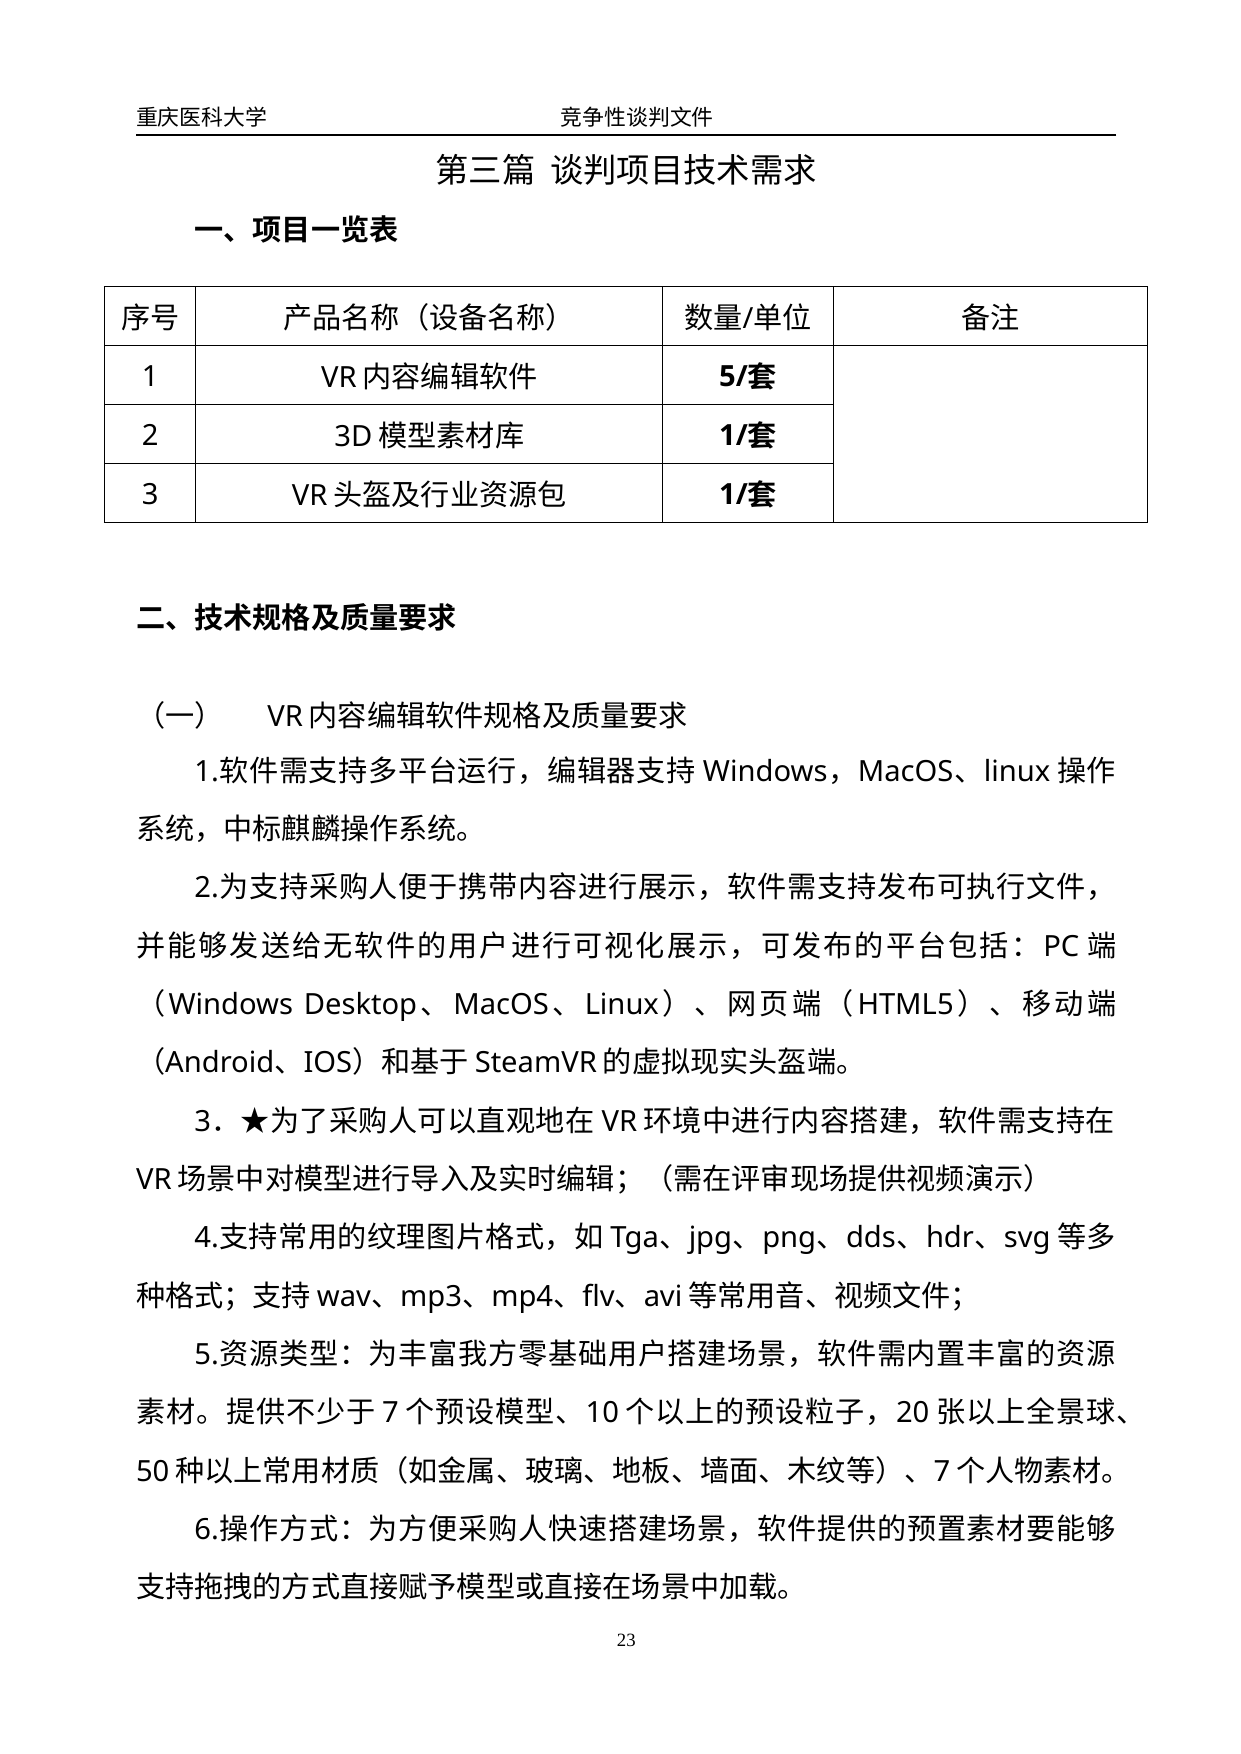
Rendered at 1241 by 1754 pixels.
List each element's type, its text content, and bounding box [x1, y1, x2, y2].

table_header 序号 [105, 287, 195, 345]
text 3．★为了采购人可以直观地在VR环境中进行内容搭建，软件需支持在VR场景中对模型进行导入及实时编辑；（需在评审现场提供视频演示） [136, 1084, 1116, 1201]
table_header 备注 [834, 287, 1147, 345]
table_cell 3D模型素材库 [196, 405, 662, 463]
subtitle 二、技术规格及质量要求 [136, 582, 1116, 640]
text 1.软件需支持多平台运行，编辑器支持Windows，MacOS、linux操作系统，中标麒麟操作系统。 [136, 734, 1116, 851]
text 4.支持常用的纹理图片格式，如Tga、jpg、png、dds、hdr、svg等多种格式；支持wav、mp3、mp4、flv、avi等常用音、视频文件； [136, 1201, 1116, 1318]
table_cell VR内容编辑软件 [196, 346, 662, 404]
text 6.操作方式：为方便采购人快速搭建场景，软件提供的预置素材要能够支持拖拽的方式直接赋予模型或直接在场景中加载。 [136, 1493, 1116, 1609]
text 2.为支持采购人便于携带内容进行展示，软件需支持发布可执行文件，并能够发送给无软件的用户进行可视化展示，可发布的平台包括：PC端（Windows Desktop、MacOS、Linux）、网页端（HTML5）、移动端（Android、IOS）和基于SteamVR的虚拟现实头盔端。 [136, 851, 1116, 1084]
table_cell 3 [105, 464, 195, 522]
table_cell VR头盔及行业资源包 [196, 464, 662, 522]
table_cell 1/套 [663, 405, 833, 463]
table_cell [834, 346, 1147, 522]
table_header 数量/单位 [663, 287, 833, 345]
table_header 产品名称（设备名称） [196, 287, 662, 345]
subtitle 一、项目一览表 [136, 194, 1116, 252]
list VR内容编辑软件规格及质量要求 [136, 692, 1116, 734]
subtitle 第三篇 谈判项目技术需求 [136, 136, 1116, 194]
text 5.资源类型：为丰富我方零基础用户搭建场景，软件需内置丰富的资源素材。提供不少于7个预设模型、10个以上的预设粒子，20张以上全景球、50种以上常用材质（如金属、玻璃、地板、墙面、木纹等）、7个人物素材。 [136, 1318, 1116, 1493]
table_cell 1/套 [663, 464, 833, 522]
table_cell 5/套 [663, 346, 833, 404]
table_cell 1 [105, 346, 195, 404]
table_cell 2 [105, 405, 195, 463]
